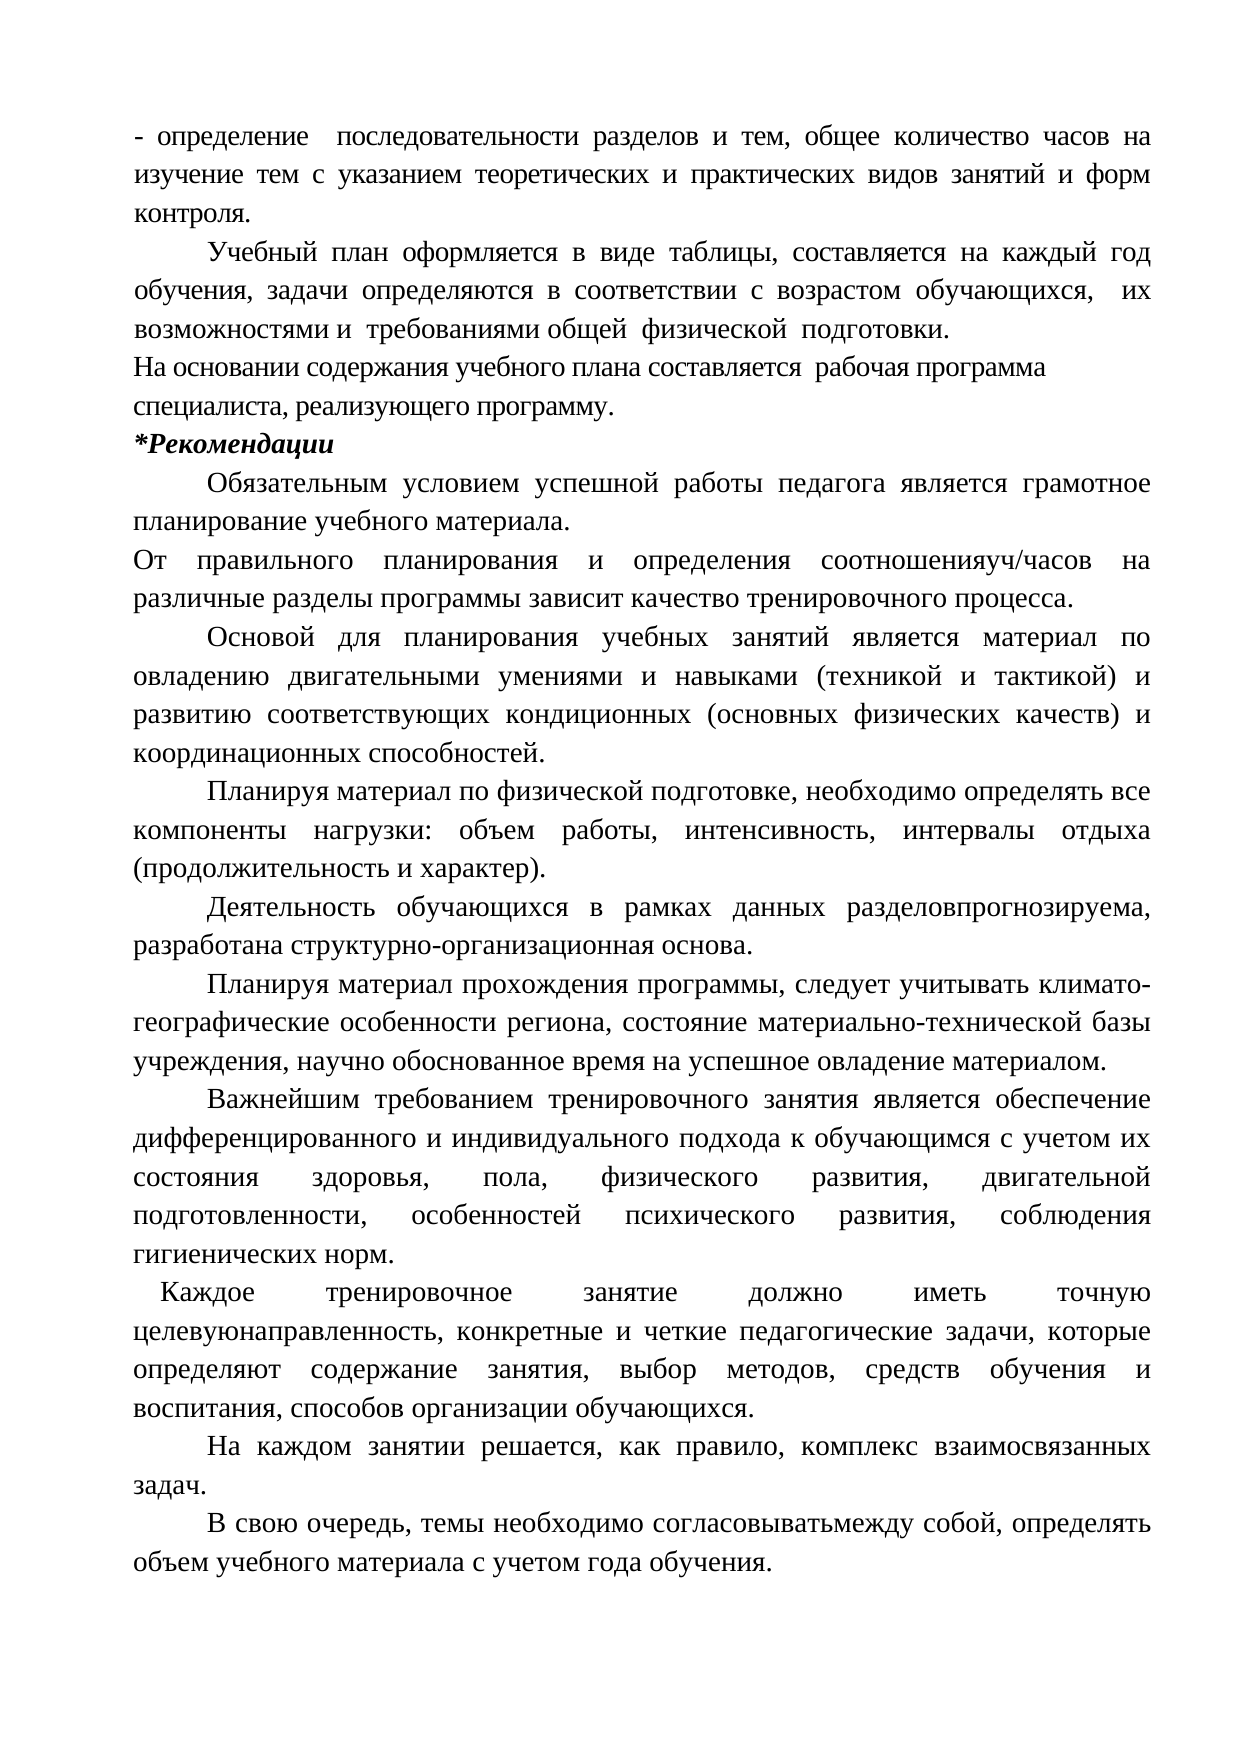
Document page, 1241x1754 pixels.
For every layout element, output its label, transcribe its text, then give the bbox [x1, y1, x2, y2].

text На основании содержания учебного плана составляется рабочая программа специалиста, реализующего программу. [133, 349, 1152, 421]
text *Рекомендации [133, 426, 1152, 460]
text Важнейшим требованием тренировочного занятия является обеспечение дифференцированного и индивидуального подхода к обучающимся с учетом их состояния здоровья, пола, физического развития, двигательной подготовленности, особенностей психического развития, соблюдения гигиенических норм. [133, 1082, 1152, 1269]
text Планируя материал прохождения программы, следует учитывать климато-географические особенности региона, состояние материально-технической базы учреждения, научно обоснованное время на успешное овладение материалом. [133, 966, 1152, 1077]
text От правильного планирования и определения соотношенияуч/часов на различные разделы программы зависит качество тренировочного процесса. [133, 542, 1152, 614]
text На каждом занятии решается, как правило, комплекс взаимосвязанных задач. [133, 1428, 1152, 1501]
text Деятельность обучающихся в рамках данных разделовпрогнозируема, разработана структурно-организационная основа. [133, 889, 1152, 961]
text Основой для планирования учебных занятий является материал по овладению двигательными умениями и навыками (техникой и тактикой) и развитию соответствующих кондиционных (основных физических качеств) и координационных способностей. [133, 619, 1152, 768]
text Планируя материал по физической подготовке, необходимо определять все компоненты нагрузки: объем работы, интенсивность, интервалы отдыха (продолжительность и характер). [133, 773, 1152, 884]
text Каждое тренировочное занятие должно иметь точную целевуюнаправленность, конкретные и четкие педагогические задачи, которые определяют содержание занятия, выбор методов, средств обучения и воспитания, способов организации обучающихся. [133, 1274, 1152, 1423]
text В свою очередь, темы необходимо согласовыватьмежду собой, определять объем учебного материала с учетом года обучения. [133, 1506, 1152, 1578]
text Учебный план оформляется в виде таблицы, составляется на каждый год обучения, задачи определяются в соответствии с возрастом обучающихся, их возможностями и требованиями общей физической подготовки. [134, 234, 1152, 344]
text Обязательным условием успешной работы педагога является грамотное планирование учебного материала. [133, 465, 1152, 537]
text - определение последовательности разделов и тем, общее количество часов на изучение тем с указанием теоретических и практических видов занятий и форм контроля. [134, 118, 1152, 229]
